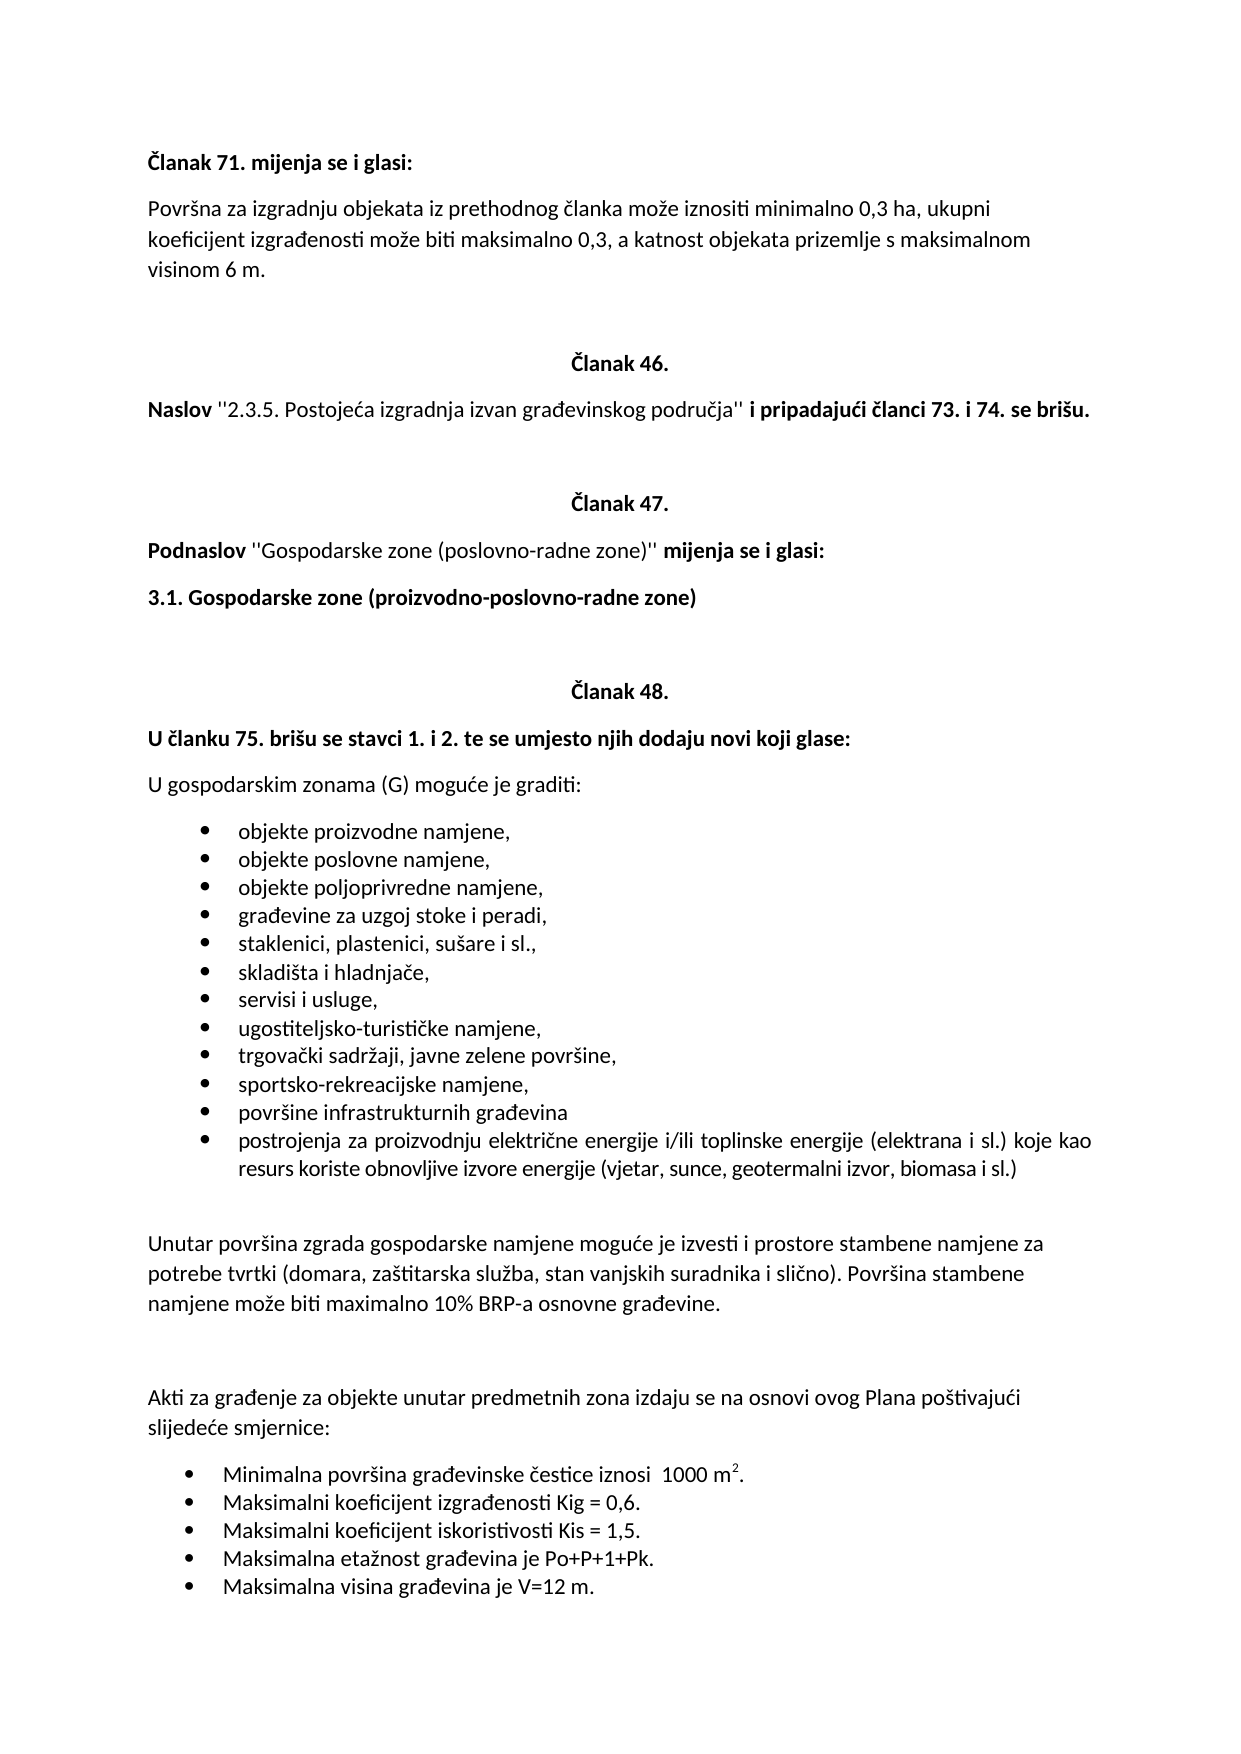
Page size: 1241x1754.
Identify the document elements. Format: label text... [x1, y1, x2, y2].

text U gospodarskim zonama (G) moguće je graditi: [148, 771, 1092, 799]
list Maksimalni koeficijent iskoristivosti Kis = 1,5. [185, 1516, 1092, 1544]
list sportsko-rekreacijske namjene, [201, 1070, 1092, 1098]
text Površna za izgradnju objekata iz prethodnog članka može iznositi minimalno 0,3 ha, ukupni koeficijent izgrađenosti može biti maksimalno 0,3, a katnost objekata prizemlje s maksimalnom visinom 6 m. [148, 194, 1092, 283]
text Podnaslov ''Gospodarske zone (poslovno-radne zone)'' mijenja se i glasi: [148, 536, 1092, 564]
list trgovački sadržaji, javne zelene površine, [201, 1042, 1092, 1070]
text Članak 46. [148, 349, 1092, 377]
list Minimalna površina građevinske čestice iznosi 1000 m2. [185, 1460, 1092, 1488]
list skladišta i hladnjače, [201, 958, 1092, 986]
list objekte poljoprivredne namjene, [201, 873, 1092, 902]
text Članak 47. [148, 489, 1092, 517]
list servisi i usluge, [201, 986, 1092, 1014]
text U članku 75. brišu se stavci 1. i 2. te se umjesto njih dodaju novi koji glase: [148, 724, 1092, 752]
list površine infrastrukturnih građevina [201, 1098, 1092, 1126]
list Maksimalni koeficijent izgrađenosti Kig = 0,6. [185, 1488, 1092, 1516]
text Unutar površina zgrada gospodarske namjene moguće je izvesti i prostore stambene namjene za potrebe tvrtki (domara, zaštitarska služba, stan vanjskih suradnika i slično). Površina stambene namjene može biti maximalno 10% BRP-a osnovne građevine. [148, 1229, 1092, 1317]
list staklenici, plastenici, sušare i sl., [201, 929, 1092, 958]
list Maksimalna visina građevina je V=12 m. [185, 1572, 1092, 1600]
list građevine za uzgoj stoke i peradi, [201, 902, 1092, 929]
list objekte proizvodne namjene, [201, 817, 1092, 846]
text Akti za građenje za objekte unutar predmetnih zona izdaju se na osnovi ovog Plana poštivajući slijedeće smjernice: [148, 1383, 1092, 1441]
list ugostiteljsko-turističke namjene, [201, 1014, 1092, 1042]
list objekte poslovne namjene, [201, 846, 1092, 873]
text 3.1. Gospodarske zone (proizvodno-poslovno-radne zone) [148, 583, 1092, 611]
list postrojenja za proizvodnju električne energije i/ili toplinske energije (elektrana i sl.) koje kao resurs koriste obnovljive izvore energije (vjetar, sunce, geotermalni izvor, biomasa i sl.) [201, 1126, 1092, 1182]
text Naslov ''2.3.5. Postojeća izgradnja izvan građevinskog područja'' i pripadajući članci 73. i 74. se brišu. [148, 396, 1092, 424]
list Maksimalna etažnost građevina je Po+P+1+Pk. [185, 1544, 1092, 1572]
text Članak 71. mijenja se i glasi: [148, 148, 1092, 176]
text Članak 48. [148, 677, 1092, 705]
